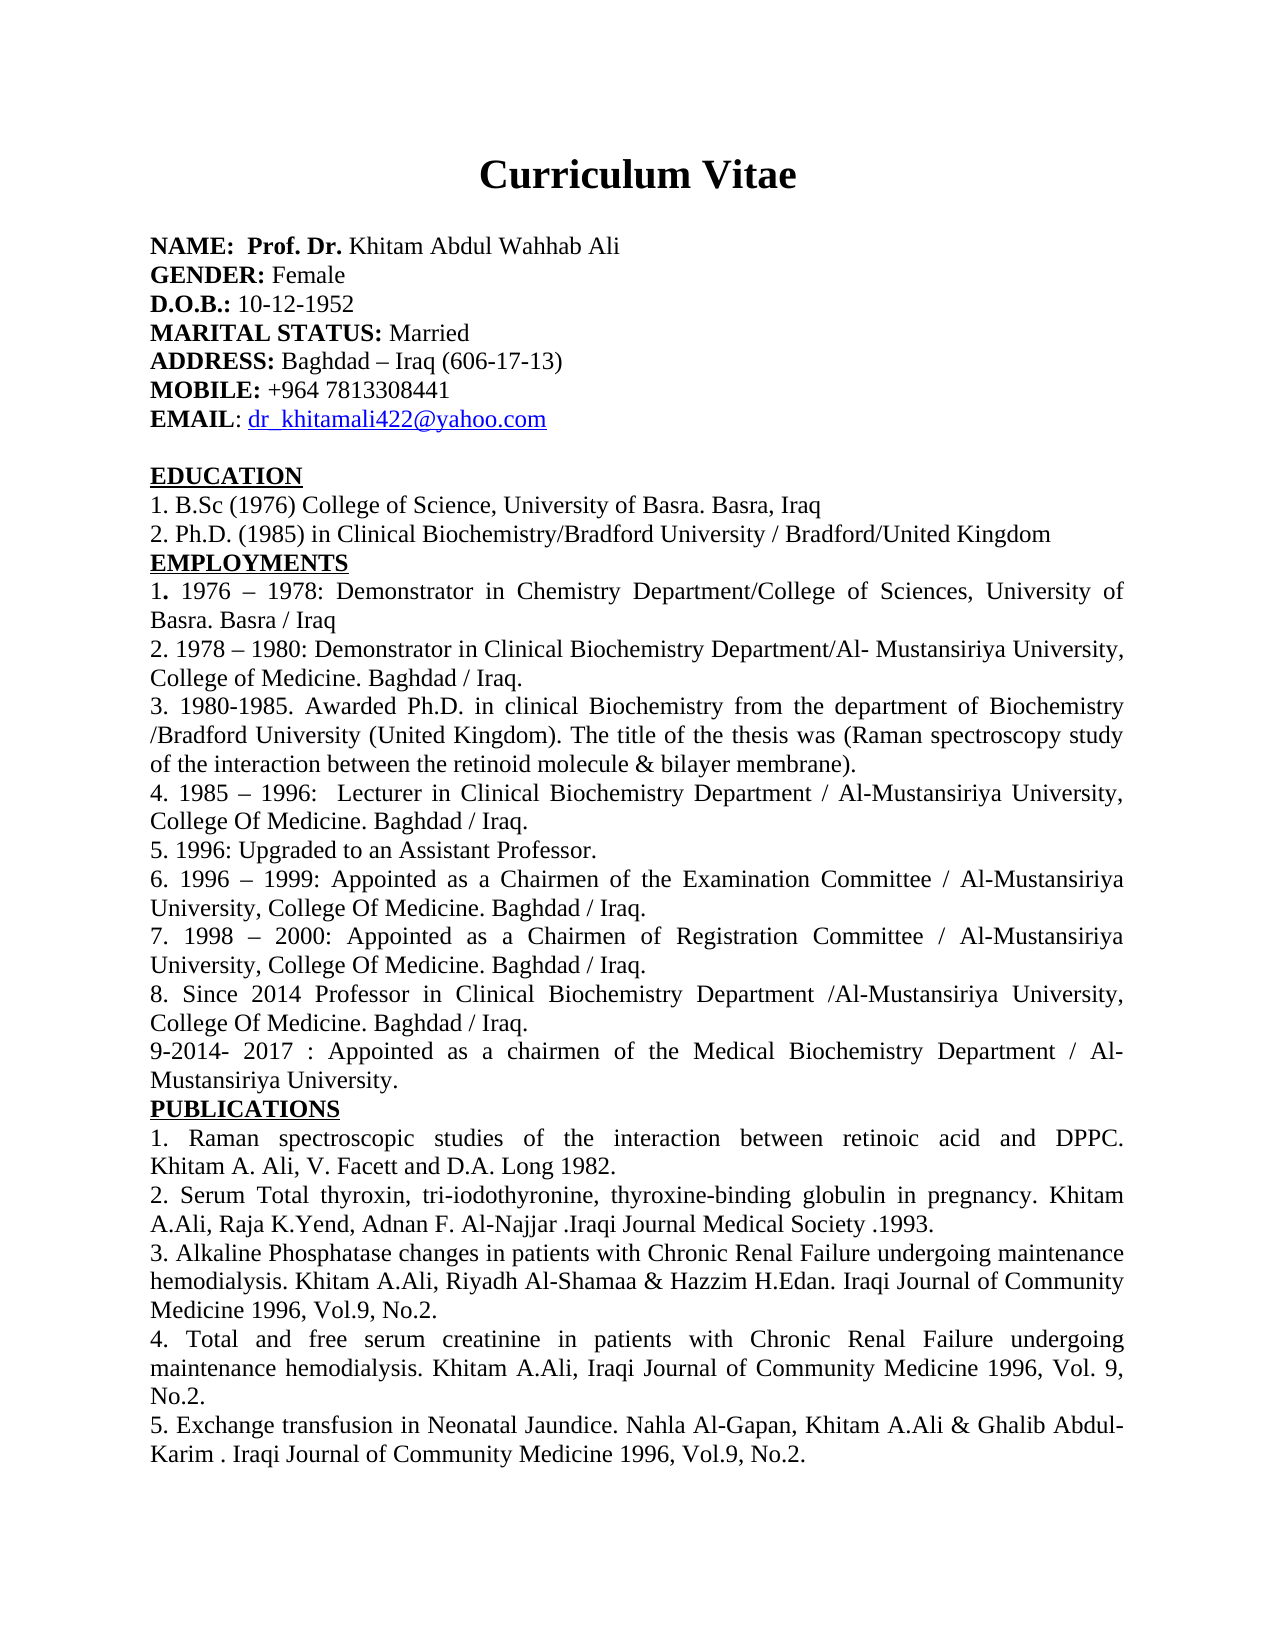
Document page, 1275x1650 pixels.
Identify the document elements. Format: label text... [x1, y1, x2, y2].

text 1. 1976 – 1978: Demonstrator in Chemistry Department/College of Sciences, University of Basra. Basra / Iraq [150, 576, 1125, 634]
text Curriculum Vitae [150, 150, 1125, 198]
text EMAIL: dr_khitamali422@yahoo.com [150, 404, 1125, 433]
text EDUCATION [150, 461, 1125, 490]
text NAME: Prof. Dr. Khitam Abdul Wahhab Ali [150, 231, 1125, 260]
text 8. Since 2014 Professor in Clinical Biochemistry Department /Al-Mustansiriya University, College Of Medicine. Baghdad / Iraq. [150, 979, 1125, 1036]
text 1. Raman spectroscopic studies of the interaction between retinoic acid and DPPC. Khitam A. Ali, V. Facett and D.A. Long 1982. [150, 1123, 1125, 1180]
text 6. 1996 – 1999: Appointed as a Chairmen of the Examination Committee / Al-Mustansiriya University, College Of Medicine. Baghdad / Iraq. [150, 864, 1125, 921]
text 2. Ph.D. (1985) in Clinical Biochemistry/Bradford University / Bradford/United Kingdom [150, 519, 1125, 548]
text 7. 1998 – 2000: Appointed as a Chairmen of Registration Committee / Al-Mustansiriya University, College Of Medicine. Baghdad / Iraq. [150, 921, 1125, 979]
text 4. Total and free serum creatinine in patients with Chronic Renal Failure undergoing maintenance hemodialysis. Khitam A.Ali, Iraqi Journal of Community Medicine 1996, Vol. 9, No.2. [150, 1324, 1125, 1410]
text 3. 1980-1985. Awarded Ph.D. in clinical Biochemistry from the department of Biochemistry /Bradford University (United Kingdom). The title of the thesis was (Raman spectroscopy study of the interaction between the retinoid molecule & bilayer membrane). [150, 691, 1125, 778]
text 2. 1978 – 1980: Demonstrator in Clinical Biochemistry Department/Al- Mustansiriya University, College of Medicine. Baghdad / Iraq. [150, 634, 1125, 691]
text ADDRESS: Baghdad – Iraq (606-17-13) [150, 346, 1125, 375]
text 4. 1985 – 1996: Lecturer in Clinical Biochemistry Department / Al-Mustansiriya University, College Of Medicine. Baghdad / Iraq. [150, 778, 1125, 835]
text 2. Serum Total thyroxin, tri-iodothyronine, thyroxine-binding globulin in pregnancy. Khitam A.Ali, Raja K.Yend, Adnan F. Al-Najjar .Iraqi Journal Medical Society .1993. [150, 1180, 1125, 1238]
text 1. B.Sc (1976) College of Science, University of Basra. Basra, Iraq [150, 490, 1125, 519]
text D.O.B.: 10-12-1952 [150, 289, 1125, 318]
text MARITAL STATUS: Married [150, 318, 1125, 346]
text 5. 1996: Upgraded to an Assistant Professor. [150, 835, 1125, 864]
text 5. Exchange transfusion in Neonatal Jaundice. Nahla Al-Gapan, Khitam A.Ali & Ghalib Abdul-Karim . Iraqi Journal of Community Medicine 1996, Vol.9, No.2. [150, 1410, 1125, 1468]
text MOBILE: +964 7813308441 [150, 375, 1125, 404]
text GENDER: Female [150, 260, 1125, 289]
text PUBLICATIONS [150, 1094, 1125, 1123]
text 3. Alkaline Phosphatase changes in patients with Chronic Renal Failure undergoing maintenance hemodialysis. Khitam A.Ali, Riyadh Al-Shamaa & Hazzim H.Edan. Iraqi Journal of Community Medicine 1996, Vol.9, No.2. [150, 1238, 1125, 1324]
text 9-2014- 2017 : Appointed as a chairmen of the Medical Biochemistry Department / Al-Mustansiriya University. [150, 1036, 1125, 1094]
text EMPLOYMENTS [150, 548, 1125, 576]
